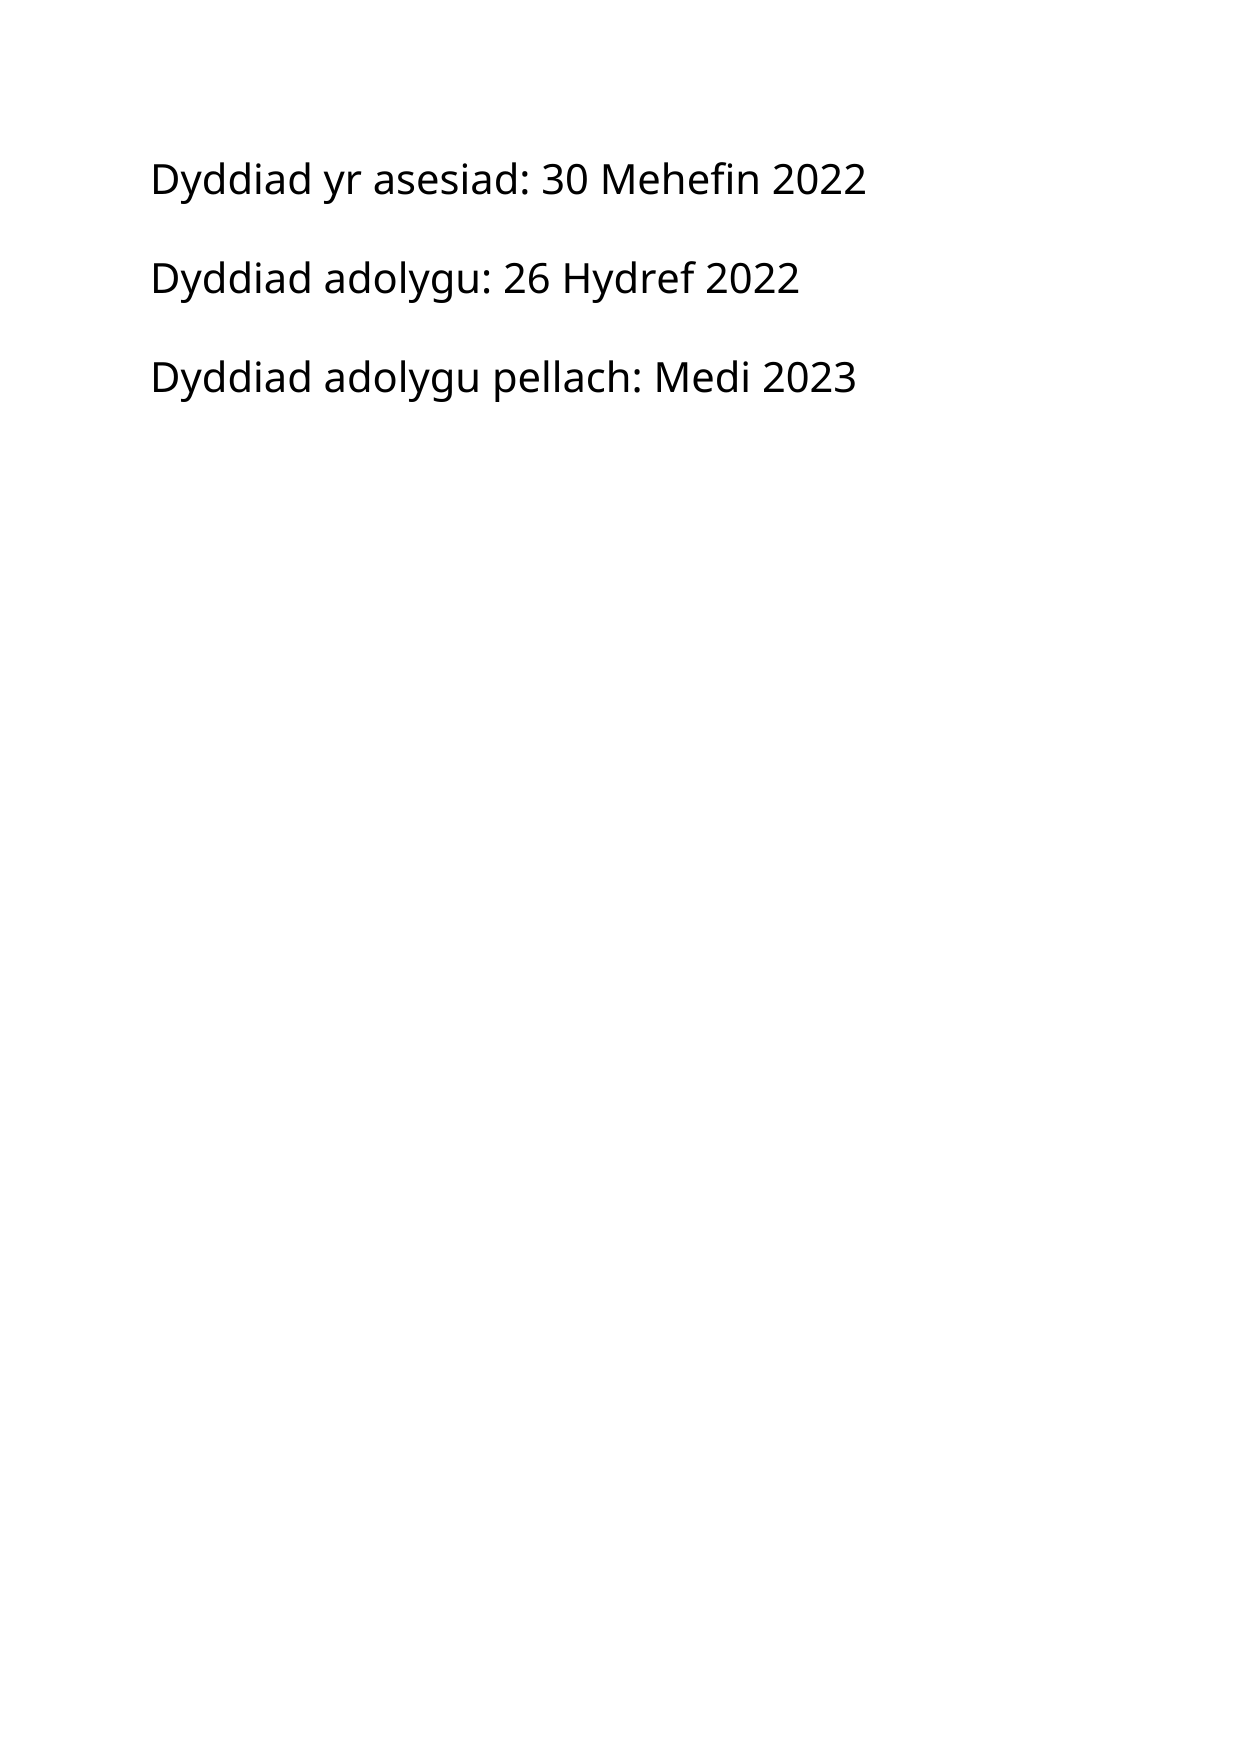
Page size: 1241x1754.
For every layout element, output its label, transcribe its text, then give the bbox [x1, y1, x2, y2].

subtitle Dyddiad adolygu: 26 Hydref 2022 [150, 249, 1090, 306]
subtitle Dyddiad yr asesiad: 30 Mehefin 2022 [150, 150, 1090, 207]
subtitle Dyddiad adolygu pellach: Medi 2023 [150, 347, 1090, 404]
